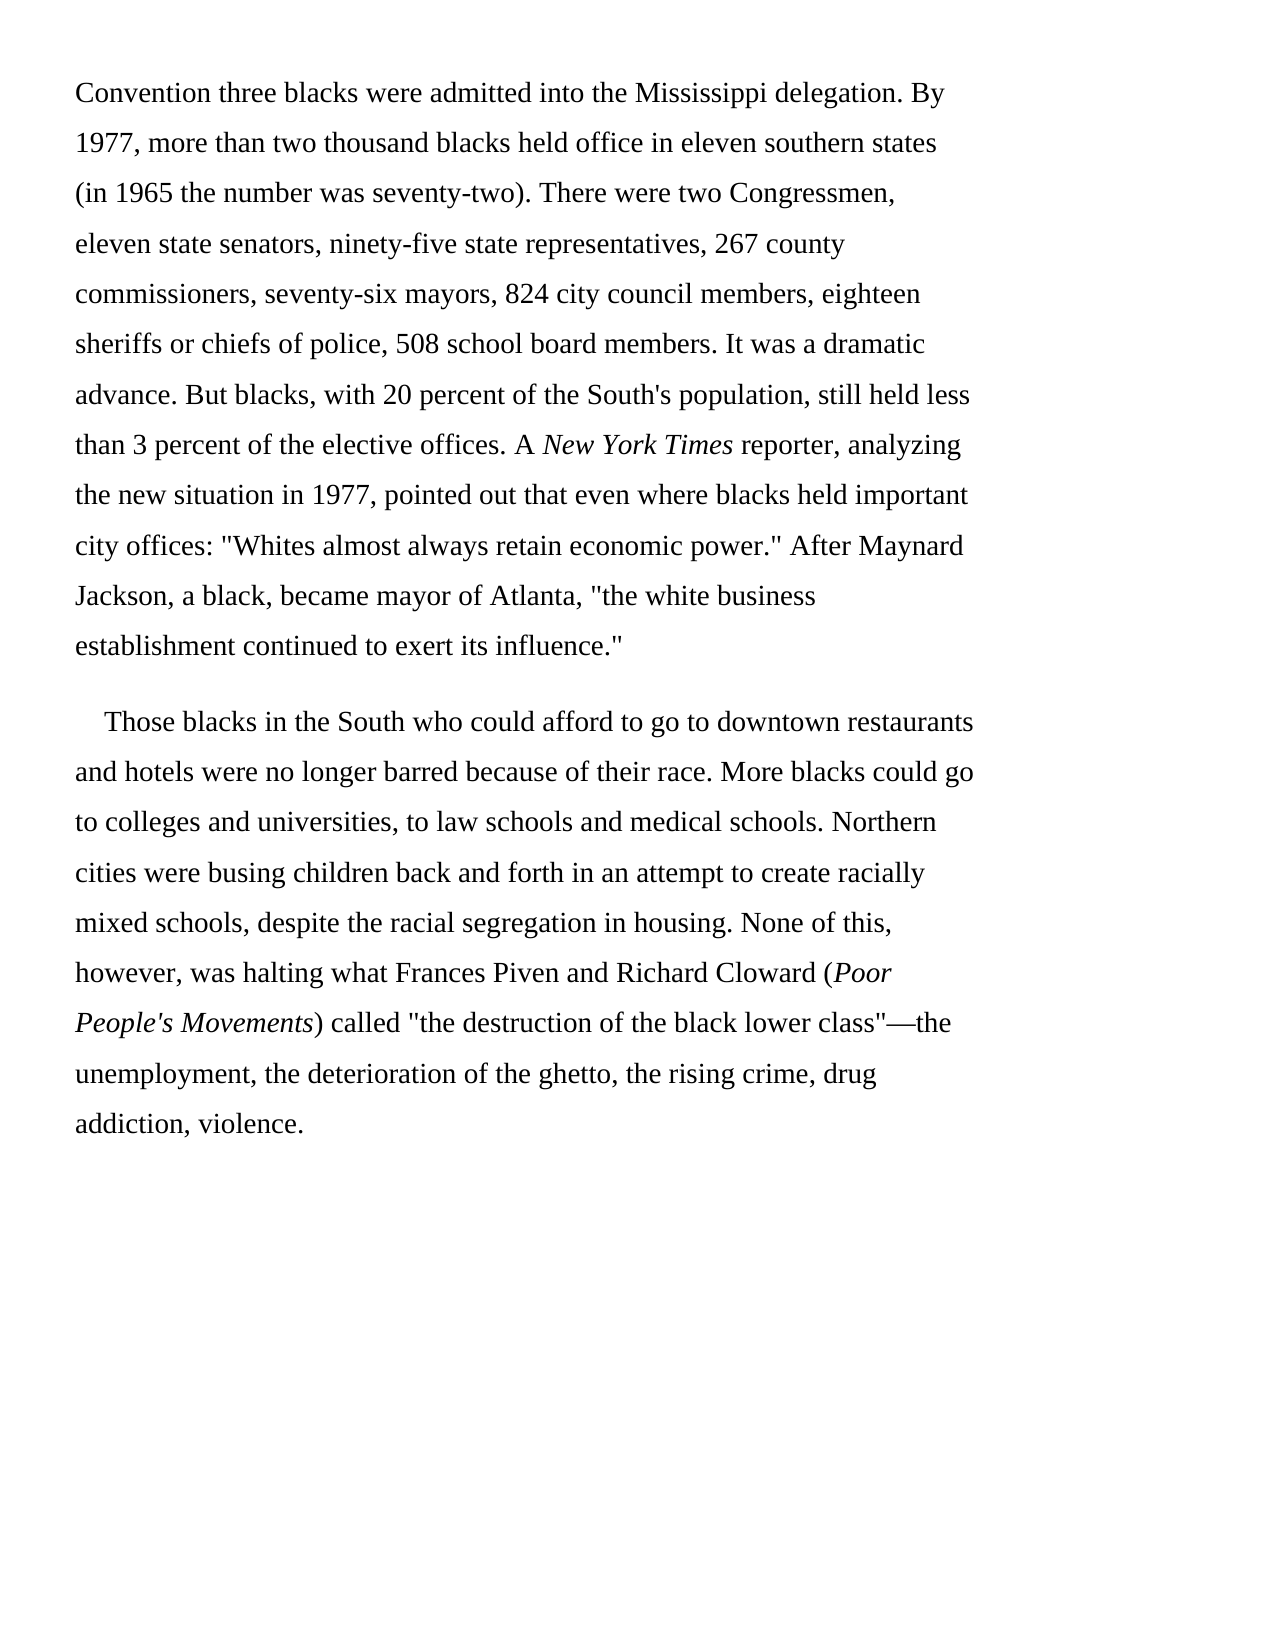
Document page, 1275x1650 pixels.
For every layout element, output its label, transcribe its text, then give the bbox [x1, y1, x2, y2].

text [75, 75, 975, 662]
text Those blacks in the South who could afford to go to downtown restaurants and hotels were no longer barred because of their race. More blacks could go to colleges and universities, to law schools and medical schools. Northern cities were busing children back and forth in an attempt to create racially mixed schools, despite the racial segregation in housing. None of this, however, was halting what Frances Piven and Richard Cloward (Poor People's Movements) called "the destruction of the black lower class"—the unemployment, the deterioration of the ghetto, the rising crime, drug addiction, violence. [75, 704, 975, 1140]
